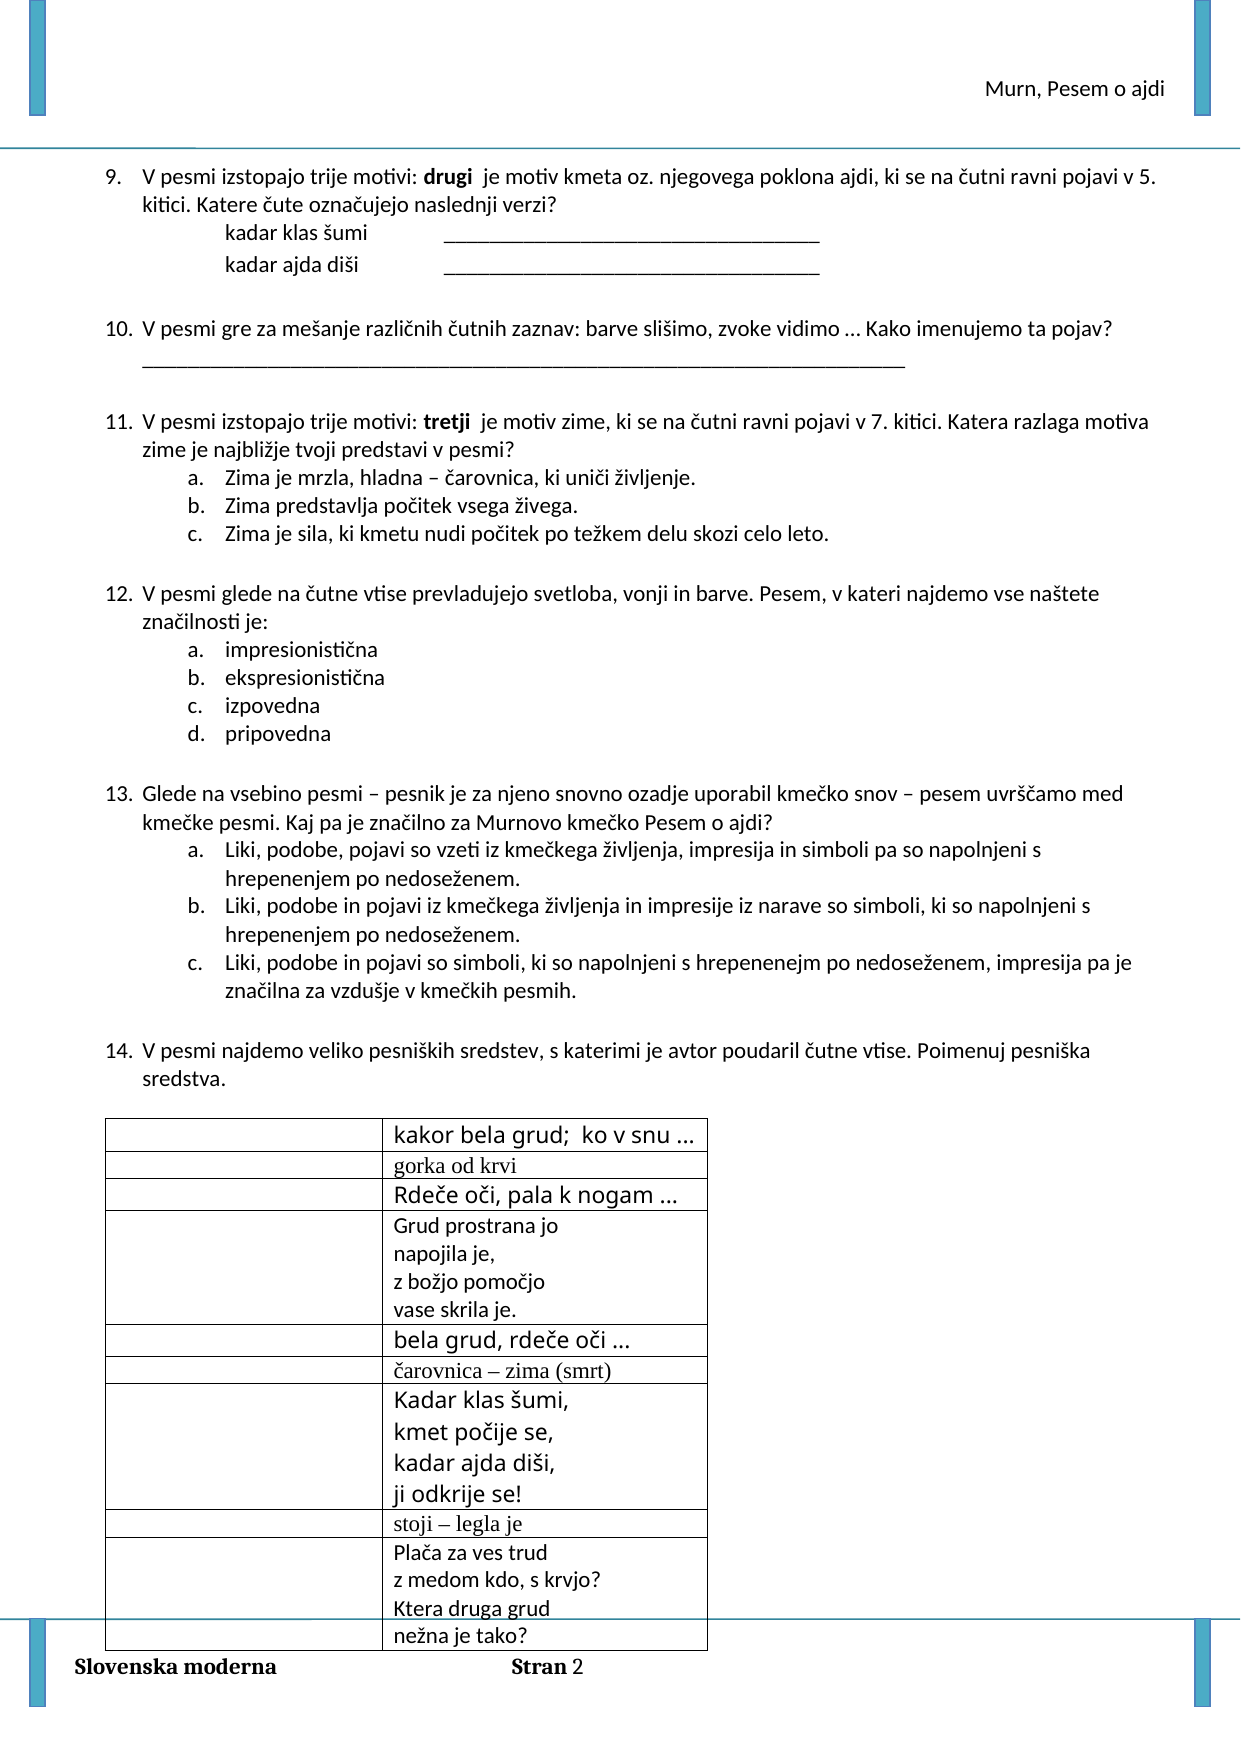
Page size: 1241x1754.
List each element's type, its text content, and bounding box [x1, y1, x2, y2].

table_cell Grud prostrana jo napojila je, z božjo pomočjo vase skrila je. [383, 1211, 707, 1323]
table_cell Kadar klas šumi, kmet počije se, kadar ajda diši, ji odkrije se! [383, 1384, 707, 1509]
table_cell čarovnica – zima (smrt) [383, 1357, 707, 1383]
list Zima je sila, ki kmetu nudi počitek po težkem delu skozi celo leto. [187, 519, 1165, 547]
list V pesmi najdemo veliko pesniških sredstev, s katerimi je avtor poudaril čutne vtise. Poimenuj pesniška sredstva. [104, 1036, 1165, 1092]
table_cell [106, 1357, 382, 1383]
list izpovedna [187, 691, 1165, 719]
table_cell [106, 1179, 382, 1210]
list Zima predstavlja počitek vsega živega. [187, 491, 1165, 519]
table_header kakor bela grud; ko v snu ... [383, 1119, 707, 1151]
table_cell Rdeče oči, pala k nogam ... [383, 1179, 707, 1210]
list Zima je mrzla, hladna – čarovnica, ki uniči življenje. [187, 463, 1165, 491]
list Liki, podobe, pojavi so vzeti iz kmečkega življenja, impresija in simboli pa so napolnjeni s hrepenenjem po nedoseženem. [187, 836, 1165, 892]
text ___________________________________________________________________ [142, 343, 1165, 371]
list impresionistična [187, 635, 1165, 663]
table_cell bela grud, rdeče oči ... [383, 1325, 707, 1356]
table_cell [106, 1211, 382, 1323]
text kadar klas šumi _________________________________ [225, 218, 1165, 246]
table_cell Plača za ves trud z medom kdo, s krvjo? Ktera druga grud nežna je tako? [383, 1538, 707, 1650]
table_cell [106, 1510, 382, 1537]
list Glede na vsebino pesmi – pesnik je za njeno snovno ozadje uporabil kmečko snov – pesem uvrščamo med kmečke pesmi. Kaj pa je značilno za Murnovo kmečko Pesem o ajdi? [104, 779, 1165, 836]
list V pesmi glede na čutne vtise prevladujejo svetloba, vonji in barve. Pesem, v kateri najdemo vse naštete značilnosti je: [104, 579, 1165, 635]
table_cell [106, 1152, 382, 1178]
table_cell [106, 1384, 382, 1509]
list Liki, podobe in pojavi iz kmečkega življenja in impresije iz narave so simboli, ki so napolnjeni s hrepenenjem po nedoseženem. [187, 892, 1165, 948]
list V pesmi izstopajo trije motivi: drugi je motiv kmeta oz. njegovega poklona ajdi, ki se na čutni ravni pojavi v 5. kitici. Katere čute označujejo naslednji verzi? [104, 162, 1165, 218]
table_cell stoji – legla je [383, 1510, 707, 1537]
table_cell gorka od krvi [383, 1152, 707, 1178]
table_header [106, 1119, 382, 1151]
table_cell [106, 1538, 382, 1650]
list ekspresionistična [187, 663, 1165, 691]
list V pesmi gre za mešanje različnih čutnih zaznav: barve slišimo, zvoke vidimo … Kako imenujemo ta pojav? [104, 314, 1165, 343]
table_cell [106, 1325, 382, 1356]
list pripovedna [187, 719, 1165, 747]
list Liki, podobe in pojavi so simboli, ki so napolnjeni s hrepenenejm po nedoseženem, impresija pa je značilna za vzdušje v kmečkih pesmih. [187, 948, 1165, 1004]
list V pesmi izstopajo trije motivi: tretji je motiv zime, ki se na čutni ravni pojavi v 7. kitici. Katera razlaga motiva zime je najbližje tvoji predstavi v pesmi? [104, 407, 1165, 463]
text kadar ajda diši _________________________________ [225, 250, 1165, 278]
